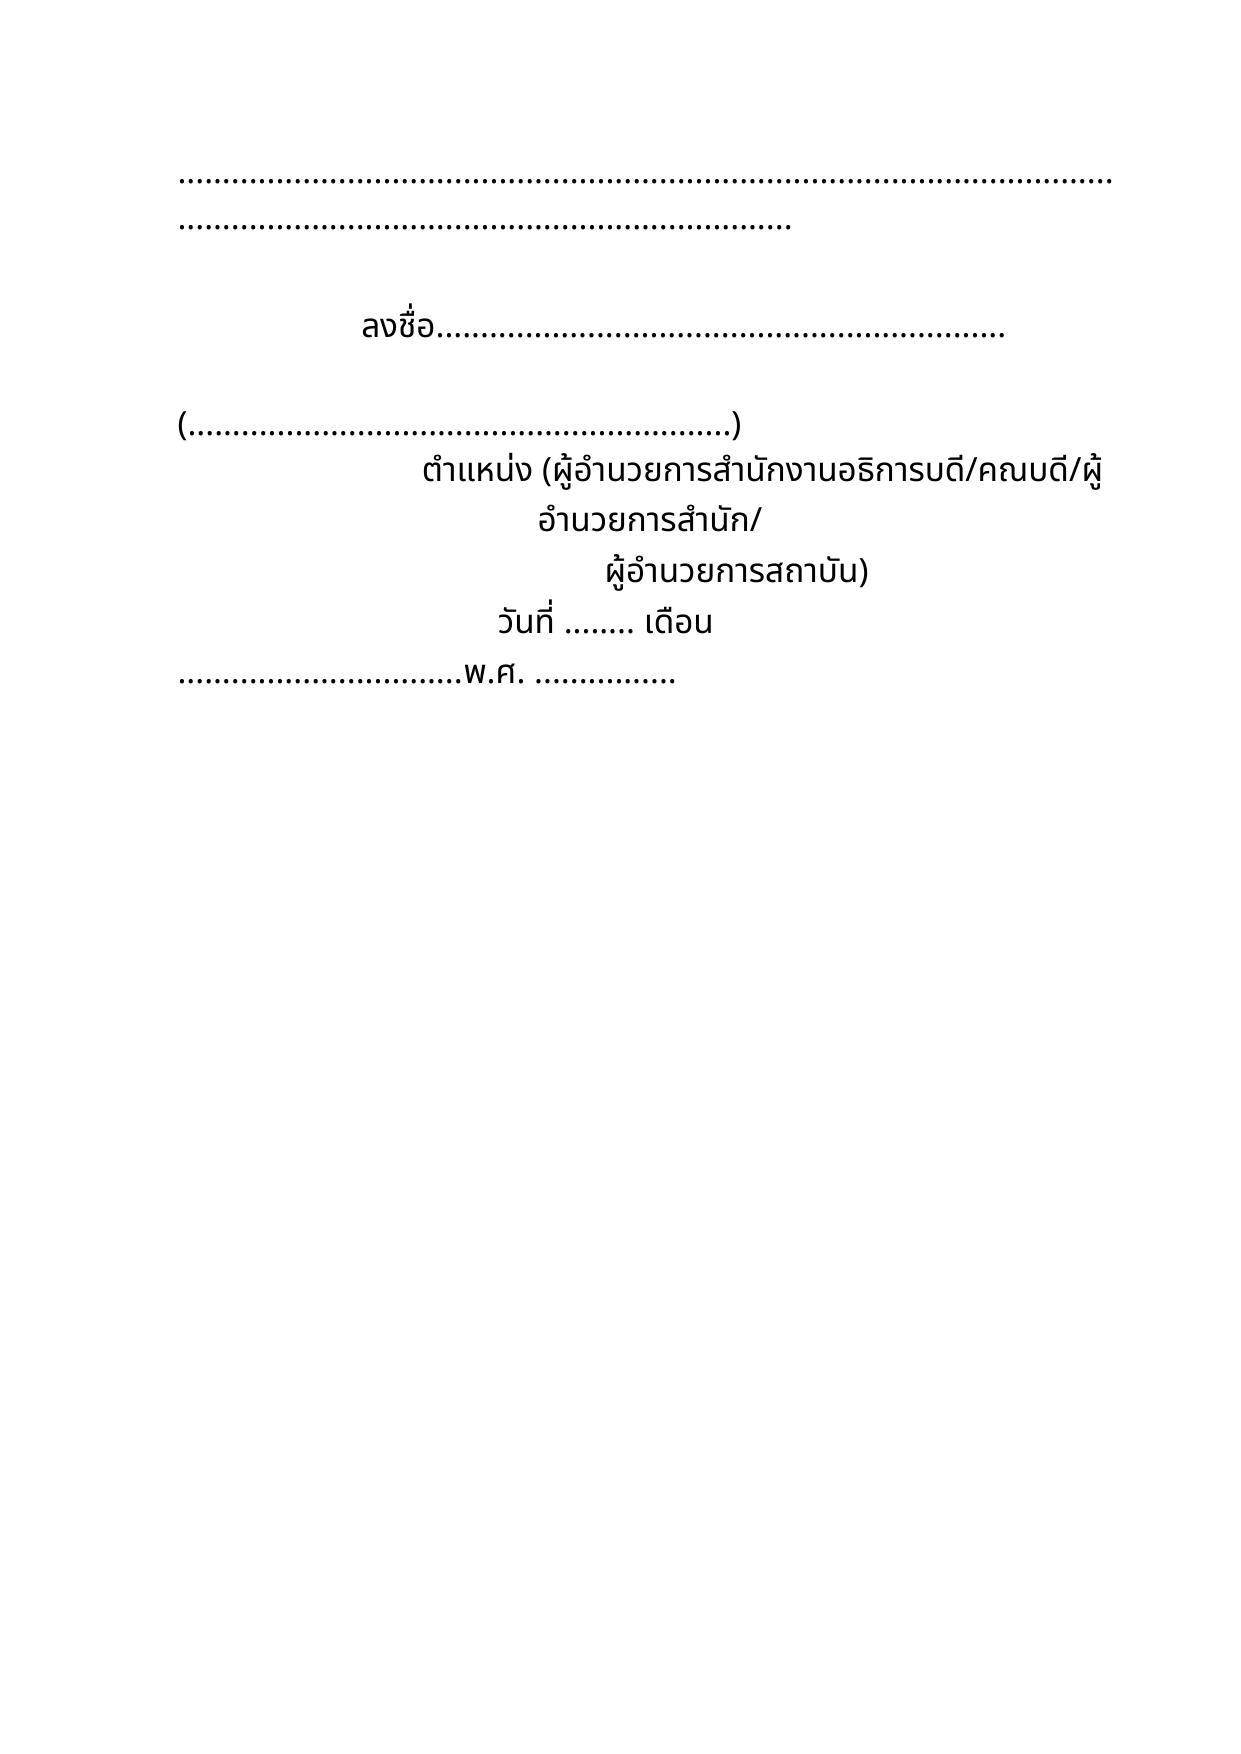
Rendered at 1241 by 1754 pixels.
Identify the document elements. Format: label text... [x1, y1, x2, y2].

text ผู้อำนวยการสถาบัน) [177, 547, 1122, 597]
text ลงชื่อ................................................................ [177, 301, 1122, 352]
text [177, 148, 1122, 239]
text (.............................................................) [177, 352, 1122, 446]
text วันที่ ........ เดือน ................................พ.ศ. ................ [177, 597, 1122, 699]
text ตำแหน่ง (ผู้อำนวยการสำนักงานอธิการบดี/คณบดี/ผู้อำนวยการสำนัก/ [177, 446, 1122, 547]
